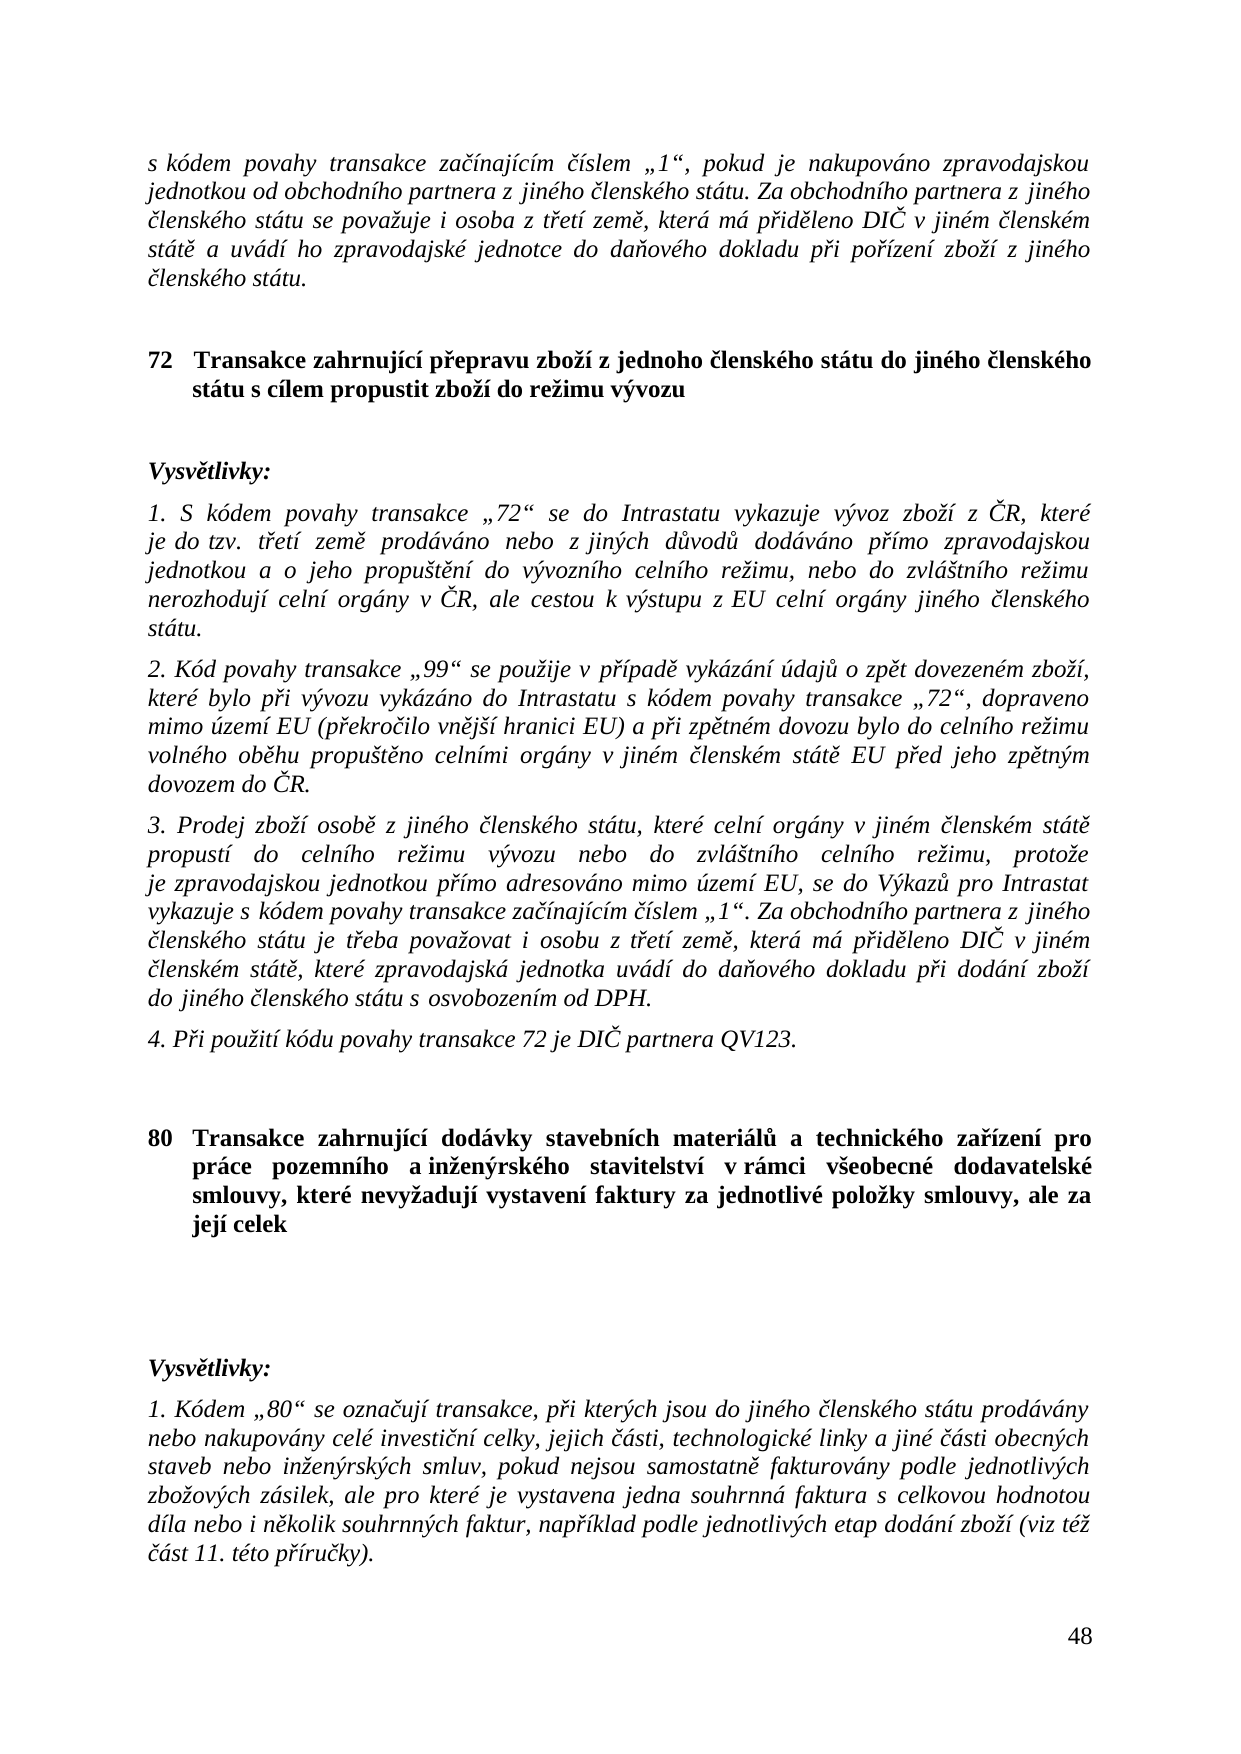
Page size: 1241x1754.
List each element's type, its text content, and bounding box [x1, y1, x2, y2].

text 1. S kódem povahy transakce „72“ se do Intrastatu vykazuje vývoz zboží z ČR, které je do tzv. třetí země prodáváno nebo z jiných důvodů dodáváno přímo zpravodajskou jednotkou a o jeho propuštění do vývozního celního režimu, nebo do zvláštního režimu nerozhodují celní orgány v ČR, ale cestou k výstupu z EU celní orgány jiného členského státu. [148, 498, 1092, 641]
text Vysvětlivky: [148, 456, 1092, 485]
text 4. Při použití kódu povahy transakce 72 je DIČ partnera QV123. [148, 1024, 1092, 1053]
text Vysvětlivky: [148, 1353, 1092, 1381]
text 2. Kód povahy transakce „99“ se použije v případě vykázání údajů o zpět dovezeném zboží, které bylo při vývozu vykázáno do Intrastatu s kódem povahy transakce „72“, dopraveno mimo území EU (překročilo vnější hranici EU) a při zpětném dovozu bylo do celního režimu volného oběhu propuštěno celními orgány v jiném členském státě EU před jeho zpětným dovozem do ČR. [148, 654, 1092, 798]
text 1. Kódem „80“ se označují transakce, při kterých jsou do jiného členského státu prodávány nebo nakupovány celé investiční celky, jejich části, technologické linky a jiné části obecných staveb nebo inženýrských smluv, pokud nejsou samostatně fakturovány podle jednotlivých zbožových zásilek, ale pro které je vystavena jedna souhrnná faktura s celkovou hodnotou díla nebo i několik souhrnných faktur, například podle jednotlivých etap dodání zboží (viz též část 11. této příručky). [148, 1394, 1092, 1566]
text 3. Prodej zboží osobě z jiného členského státu, které celní orgány v jiném členském státě propustí do celního režimu vývozu nebo do zvláštního celního režimu, protože je zpravodajskou jednotkou přímo adresováno mimo území EU, se do Výkazů pro Intrastat vykazuje s kódem povahy transakce začínajícím číslem „1“. Za obchodního partnera z jiného členského státu je třeba považovat i osobu z třetí země, která má přiděleno DIČ v jiném členském státě, které zpravodajská jednotka uvádí do daňového dokladu při dodání zboží do jiného členského státu s osvobozením od DPH. [148, 810, 1092, 1011]
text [148, 148, 1092, 291]
text 80 Transakce zahrnující dodávky stavebních materiálů a technického zařízení pro práce pozemního a inženýrského stavitelství v rámci všeobecné dodavatelské smlouvy, které nevyžadují vystavení faktury za jednotlivé položky smlouvy, ale za její celek [148, 1123, 1092, 1238]
text 72 Transakce zahrnující přepravu zboží z jednoho členského státu do jiného členského státu s cílem propustit zboží do režimu vývozu [148, 345, 1092, 403]
